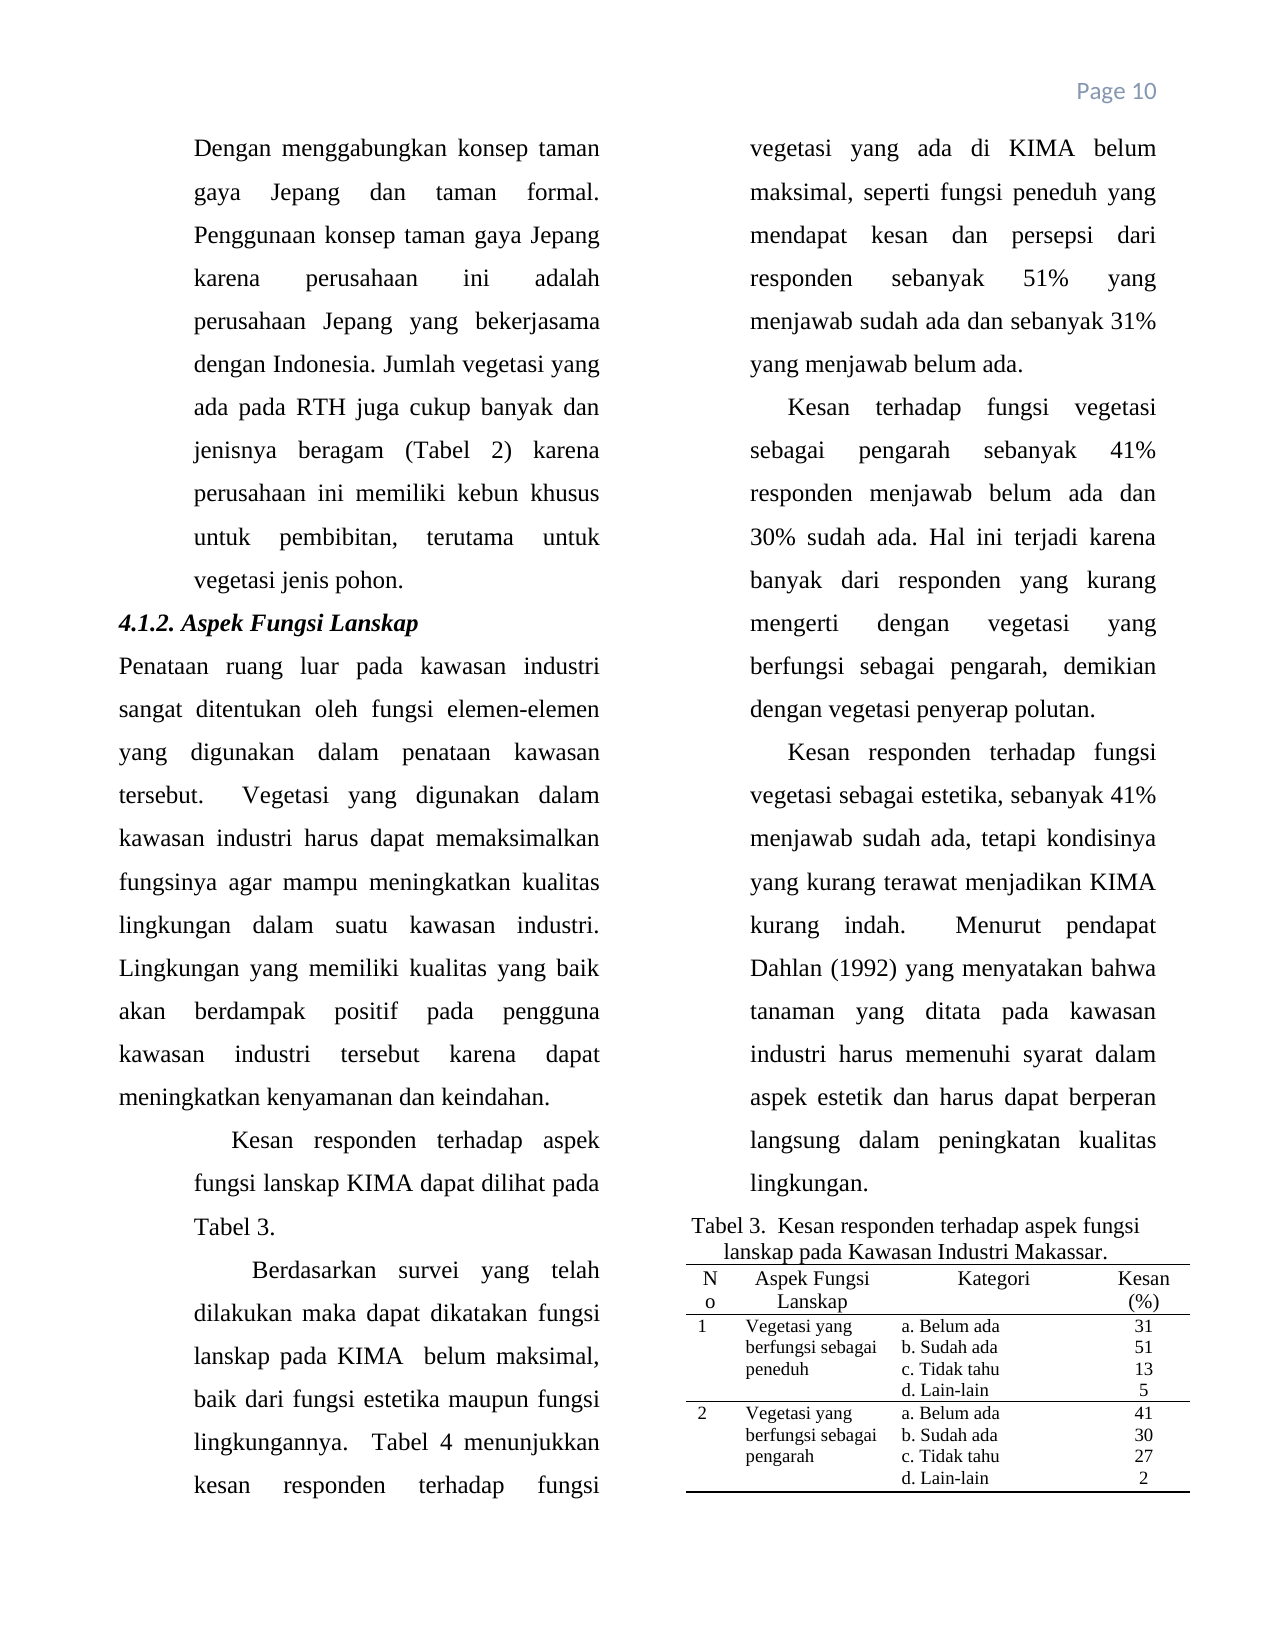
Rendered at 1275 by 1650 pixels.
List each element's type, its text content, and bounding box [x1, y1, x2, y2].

text Berdasarkan survei yang telah dilakukan maka dapat dikatakan fungsi lanskap pada KIMA belum maksimal, baik dari fungsi estetika maupun fungsi lingkungannya. Tabel 4 menunjukkan kesan responden terhadap fungsi vegetasi yang ada di KIMA belum maksimal, seperti fungsi peneduh yang mendapat kesan dan persepsi dari responden sebanyak 51% yang menjawab sudah ada dan sebanyak 31% yang menjawab belum ada. [193, 1255, 600, 1499]
text Kesan terhadap fungsi vegetasi sebagai pengarah sebanyak 41% responden menjawab belum ada dan 30% sudah ada. Hal ini terjadi karena banyak dari responden yang kurang mengerti dengan vegetasi yang berfungsi sebagai pengarah, demikian dengan vegetasi penyerap polutan. [750, 392, 1156, 723]
text Berdasarkan survei yang telah dilakukan maka dapat dikatakan fungsi lanskap pada KIMA belum maksimal, baik dari fungsi estetika maupun fungsi lingkungannya. Tabel 4 menunjukkan kesan responden terhadap fungsi vegetasi yang ada di KIMA belum maksimal, seperti fungsi peneduh yang mendapat kesan dan persepsi dari responden sebanyak 51% yang menjawab sudah ada dan sebanyak 31% yang menjawab belum ada. [750, 133, 1156, 378]
table_cell 31 51 13 5 [1097, 1315, 1190, 1401]
text Tabel 3. Kesan responden terhadap aspek fungsi [675, 1212, 1156, 1238]
text Kesan responden terhadap fungsi vegetasi sebagai estetika, sebanyak 41% menjawab sudah ada, tetapi kondisinya yang kurang terawat menjadikan KIMA kurang indah. Menurut pendapat Dahlan (1992) yang menyatakan bahwa tanaman yang ditata pada kawasan industri harus memenuhi syarat dalam aspek estetik dan harus dapat berperan langsung dalam peningkatan kualitas lingkungan. [750, 737, 1156, 1197]
table_header No [686, 1265, 734, 1313]
text 4.1.2. Aspek Fungsi Lanskap [118, 608, 600, 637]
table_cell 1 [686, 1315, 734, 1401]
table_cell 2 [686, 1402, 734, 1491]
table_header Kesan (%) [1097, 1265, 1190, 1313]
table_header Kategori [890, 1265, 1097, 1313]
text Penataan ruang luar pada kawasan industri sangat ditentukan oleh fungsi elemen-elemen yang digunakan dalam penataan kawasan tersebut. Vegetasi yang digunakan dalam kawasan industri harus dapat memaksimalkan fungsinya agar mampu meningkatkan kualitas lingkungan dalam suatu kawasan industri. Lingkungan yang memiliki kualitas yang baik akan berdampak positif pada pengguna kawasan industri tersebut karena dapat meningkatkan kenyamanan dan keindahan. [118, 651, 600, 1111]
table_cell 41 30 27 2 [1097, 1402, 1190, 1491]
table_cell a. Belum ada b. Sudah ada c. Tidak tahu d. Lain-lain [890, 1402, 1097, 1491]
text Kesan responden terhadap aspek fungsi lanskap KIMA dapat dilihat pada Tabel 3. [193, 1125, 600, 1240]
text lanskap pada Kawasan Industri Makassar. [675, 1238, 1156, 1264]
table_cell a. Belum ada b. Sudah ada c. Tidak tahu d. Lain-lain [890, 1315, 1097, 1401]
table_cell Vegetasi yang berfungsi sebagai peneduh [734, 1315, 890, 1401]
table_cell Vegetasi yang berfungsi sebagai pengarah [734, 1402, 890, 1491]
table_header Aspek Fungsi Lanskap [734, 1265, 890, 1313]
